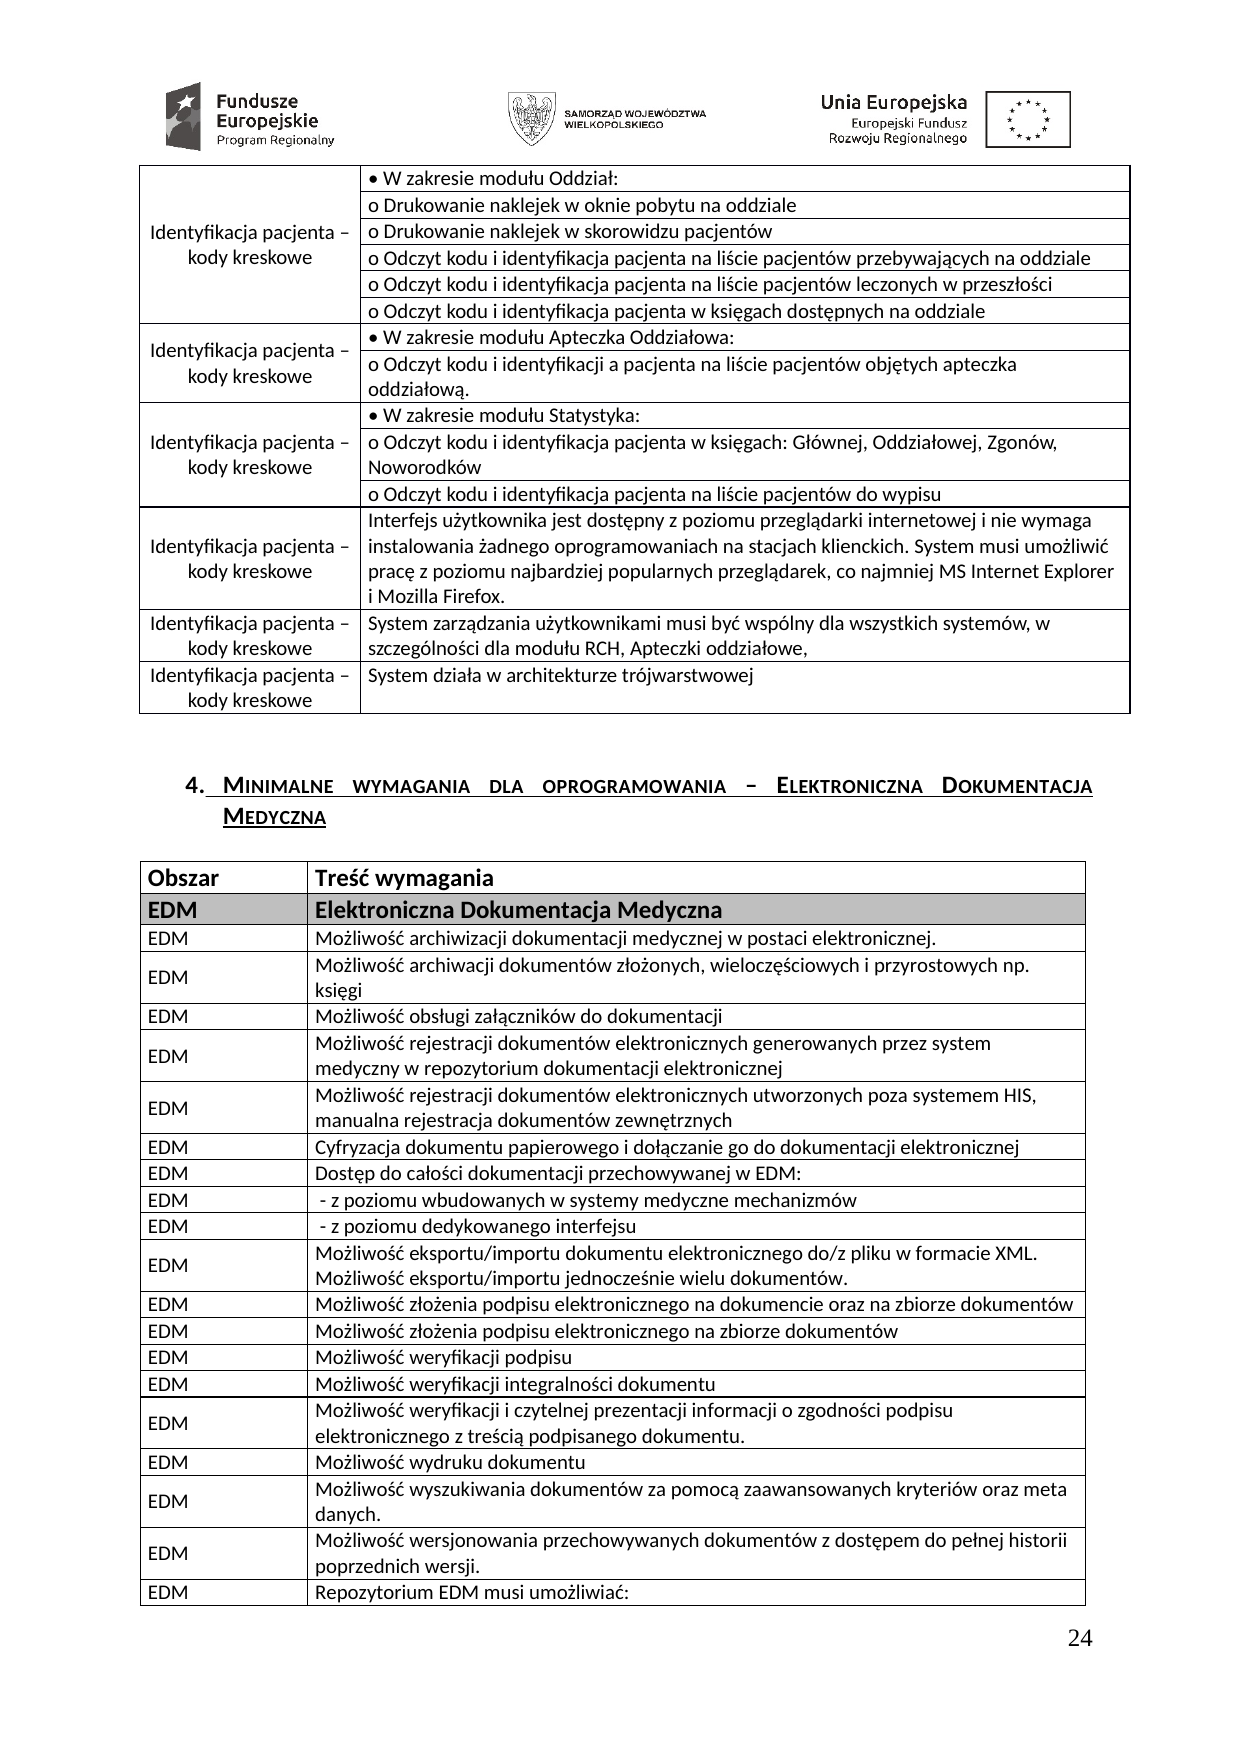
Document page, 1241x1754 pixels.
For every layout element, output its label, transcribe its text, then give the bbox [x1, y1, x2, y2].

table_cell o Drukowanie naklejek w skorowidzu pacjentów [361, 219, 1129, 244]
table_cell EDM [141, 1449, 307, 1475]
table_cell Identyfikacja pacjenta – kody kreskowe [140, 662, 360, 713]
table_cell EDM [141, 894, 307, 924]
table_cell Możliwość złożenia podpisu elektronicznego na dokumencie oraz na zbiorze dokumentów [308, 1292, 1085, 1317]
table_cell System zarządzania użytkownikami musi być wspólny dla wszystkich systemów, w szczególności dla modułu RCH, Apteczki oddziałowe, [361, 610, 1129, 661]
table_cell Możliwość archiwacji dokumentów złożonych, wieloczęściowych i przyrostowych np. księgi [308, 952, 1085, 1003]
table_cell EDM [141, 1187, 307, 1212]
table_cell EDM [141, 1580, 307, 1605]
table_cell EDM [141, 1528, 307, 1578]
table_cell Możliwość rejestracji dokumentów elektronicznych utworzonych poza systemem HIS, manualna rejestracja dokumentów zewnętrznych [308, 1082, 1085, 1133]
table_cell o Odczyt kodu i identyfikacji a pacjenta na liście pacjentów objętych apteczka oddziałową. [361, 351, 1129, 402]
table_cell Możliwość weryfikacji integralności dokumentu [308, 1371, 1085, 1396]
table_cell Możliwość rejestracji dokumentów elektronicznych generowanych przez system medyczny w repozytorium dokumentacji elektronicznej [308, 1030, 1085, 1081]
table_cell o Odczyt kodu i identyfikacja pacjenta w księgach dostępnych na oddziale [361, 298, 1129, 323]
table_cell o Odczyt kodu i identyfikacja pacjenta na liście pacjentów do wypisu [361, 481, 1129, 506]
table_cell o Drukowanie naklejek w oknie pobytu na oddziale [361, 192, 1129, 217]
table_cell • W zakresie modułu Oddział: [361, 166, 1129, 191]
table_cell EDM [141, 1082, 307, 1133]
table_cell Identyfikacja pacjenta – kody kreskowe [140, 610, 360, 661]
table_cell o Odczyt kodu i identyfikacja pacjenta na liście pacjentów leczonych w przeszłości [361, 271, 1129, 297]
table_cell EDM [141, 1398, 307, 1448]
table_cell Możliwość obsługi załączników do dokumentacji [308, 1004, 1085, 1029]
table_cell Możliwość złożenia podpisu elektronicznego na zbiorze dokumentów [308, 1318, 1085, 1343]
table_cell • W zakresie modułu Statystyka: [361, 403, 1129, 428]
list Minimalne wymagania dla oprogramowania – Elektroniczna Dokumentacja Medyczna [185, 770, 1093, 831]
table_cell Identyfikacja pacjenta – kody kreskowe [140, 508, 360, 609]
table_cell Możliwość wersjonowania przechowywanych dokumentów z dostępem do pełnej historii poprzednich wersji. [308, 1528, 1085, 1578]
table_cell Cyfryzacja dokumentu papierowego i dołączanie go do dokumentacji elektronicznej [308, 1134, 1085, 1159]
table_cell EDM [141, 952, 307, 1003]
table_cell EDM [141, 1476, 307, 1527]
table_cell EDM [141, 1345, 307, 1370]
table_cell Możliwość wyszukiwania dokumentów za pomocą zaawansowanych kryteriów oraz meta danych. [308, 1476, 1085, 1527]
table_header Obszar [141, 862, 307, 893]
table_cell Elektroniczna Dokumentacja Medyczna [308, 894, 1085, 924]
table_cell • W zakresie modułu Apteczka Oddziałowa: [361, 324, 1129, 350]
table_cell EDM [141, 1030, 307, 1081]
table_cell Możliwość eksportu/importu dokumentu elektronicznego do/z pliku w formacie XML. Możliwość eksportu/importu jednocześnie wielu dokumentów. [308, 1240, 1085, 1291]
table_cell System działa w architekturze trójwarstwowej [361, 662, 1129, 713]
table_cell o Odczyt kodu i identyfikacja pacjenta na liście pacjentów przebywających na oddziale [361, 245, 1129, 270]
table_cell - z poziomu wbudowanych w systemy medyczne mechanizmów [308, 1187, 1085, 1212]
table_cell o Odczyt kodu i identyfikacja pacjenta w księgach: Głównej, Oddziałowej, Zgonów, Noworodków [361, 429, 1129, 480]
table_cell EDM [141, 1318, 307, 1343]
picture [147, 73, 1089, 165]
table_cell Dostęp do całości dokumentacji przechowywanej w EDM: [308, 1160, 1085, 1186]
table_cell Możliwość weryfikacji podpisu [308, 1345, 1085, 1370]
table_cell EDM [141, 1004, 307, 1029]
table_cell Identyfikacja pacjenta – kody kreskowe [140, 166, 360, 323]
table_cell Możliwość archiwizacji dokumentacji medycznej w postaci elektronicznej. [308, 925, 1085, 951]
table_cell EDM [141, 1371, 307, 1396]
table_cell EDM [141, 1213, 307, 1239]
table_cell Identyfikacja pacjenta – kody kreskowe [140, 324, 360, 402]
table_cell EDM [141, 1292, 307, 1317]
table_cell EDM [141, 1134, 307, 1159]
table_cell Identyfikacja pacjenta – kody kreskowe [140, 403, 360, 506]
table_header Treść wymagania [308, 862, 1085, 893]
table_cell Repozytorium EDM musi umożliwiać: [308, 1580, 1085, 1605]
table_cell - z poziomu dedykowanego interfejsu [308, 1213, 1085, 1239]
table_cell EDM [141, 1160, 307, 1186]
table_cell EDM [141, 925, 307, 951]
table_cell Interfejs użytkownika jest dostępny z poziomu przeglądarki internetowej i nie wymaga instalowania żadnego oprogramowaniach na stacjach klienckich. System musi umożliwić pracę z poziomu najbardziej popularnych przeglądarek, co najmniej MS Internet Explorer i Mozilla Firefox. [361, 508, 1129, 609]
table_cell EDM [141, 1240, 307, 1291]
table_cell Możliwość wydruku dokumentu [308, 1449, 1085, 1475]
table_cell Możliwość weryfikacji i czytelnej prezentacji informacji o zgodności podpisu elektronicznego z treścią podpisanego dokumentu. [308, 1398, 1085, 1448]
